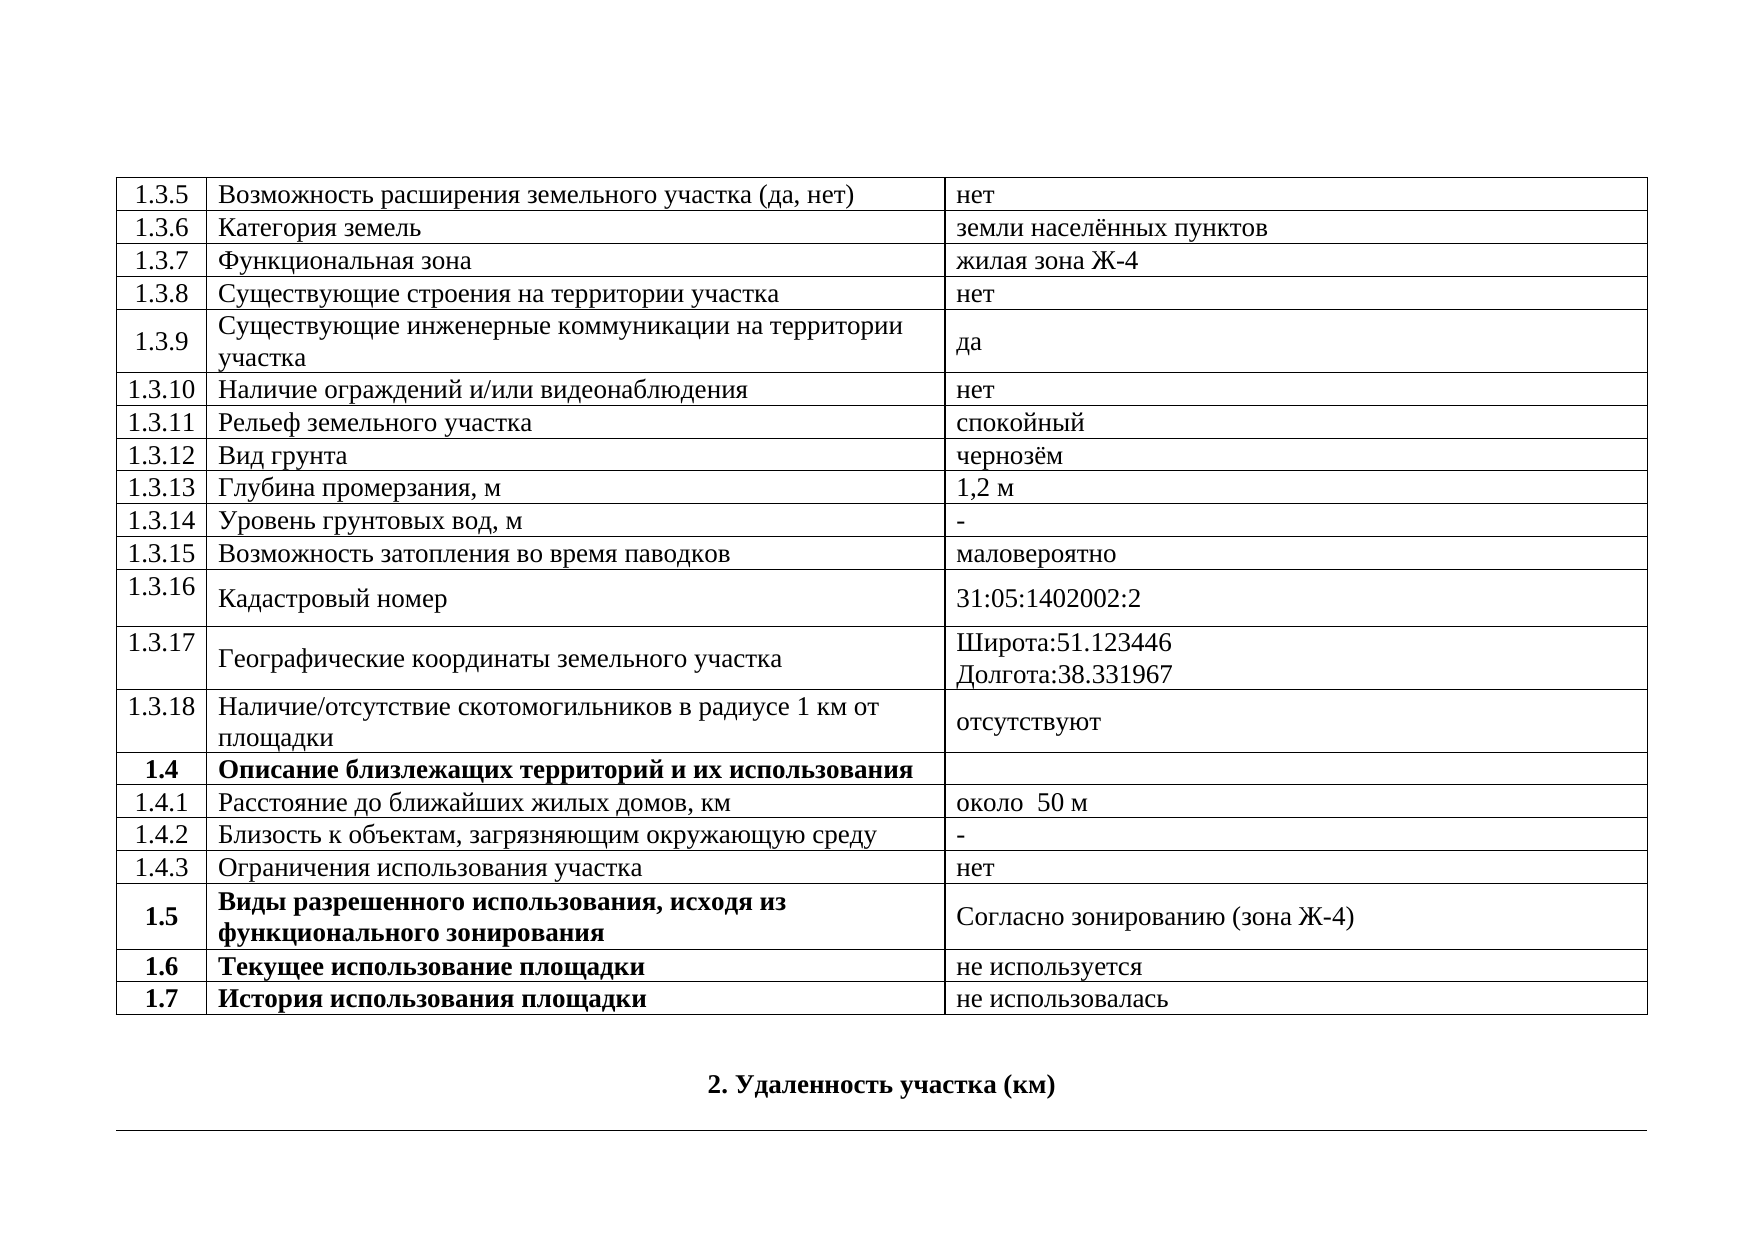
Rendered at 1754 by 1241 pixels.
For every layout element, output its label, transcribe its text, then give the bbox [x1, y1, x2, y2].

table_cell нет [946, 178, 1647, 210]
table_cell 1.3.18 [117, 690, 206, 752]
table_cell нет [946, 851, 1647, 883]
table_cell земли населённых пунктов [946, 211, 1647, 243]
table_cell Согласно зонированию (зона Ж-4) [946, 884, 1647, 948]
table_cell 1,2 м [946, 471, 1647, 503]
table_cell да [946, 310, 1647, 372]
table_cell Ограничения использования участка [207, 851, 944, 883]
table_cell отсутствуют [946, 690, 1647, 752]
table_cell Уровень грунтовых вод, м [207, 504, 944, 536]
table_cell - [946, 504, 1647, 536]
table_cell около 50 м [946, 785, 1647, 817]
table_cell Рельеф земельного участка [207, 406, 944, 437]
table_cell 1.3.10 [117, 373, 206, 404]
table_cell 1.3.14 [117, 504, 206, 536]
table_cell Кадастровый номер [207, 570, 944, 626]
table_cell Возможность затопления во время паводков [207, 537, 944, 569]
table_cell нет [946, 373, 1647, 404]
table_cell 1.4.1 [117, 785, 206, 817]
table_cell не использовалась [946, 982, 1647, 1014]
table_cell не используется [946, 950, 1647, 981]
table_cell 1.3.11 [117, 406, 206, 437]
table_cell 1.3.12 [117, 439, 206, 470]
table_cell Описание близлежащих территорий и их использования [207, 753, 944, 784]
table_header 2. Удаленность участка (км) [116, 1068, 1647, 1130]
table_cell жилая зона Ж-4 [946, 244, 1647, 276]
table_cell Функциональная зона [207, 244, 944, 276]
table_cell История использования площадки [207, 982, 944, 1014]
table_cell Вид грунта [207, 439, 944, 470]
table_cell Географические координаты земельного участка [207, 627, 944, 689]
table_cell 1.3.17 [117, 627, 206, 689]
table_cell Глубина промерзания, м [207, 471, 944, 503]
table_cell Расстояние до ближайших жилых домов, км [207, 785, 944, 817]
table_cell Наличие ограждений и/или видеонаблюдения [207, 373, 944, 404]
table_cell Текущее использование площадки [207, 950, 944, 981]
table_cell маловероятно [946, 537, 1647, 569]
table_cell [946, 753, 1647, 784]
table_cell - [946, 818, 1647, 850]
table_cell Виды разрешенного использования, исходя из функционального зонирования [207, 884, 944, 948]
table_cell 1.3.6 [117, 211, 206, 243]
table_cell 1.7 [117, 982, 206, 1014]
table_cell 1.4.3 [117, 851, 206, 883]
table_cell Существующие инженерные коммуникации на территории участка [207, 310, 944, 372]
table_cell 1.6 [117, 950, 206, 981]
table_cell 1.4.2 [117, 818, 206, 850]
table_cell 1.5 [117, 884, 206, 948]
table_cell 1.3.13 [117, 471, 206, 503]
table_cell 1.4 [117, 753, 206, 784]
table_cell 1.3.5 [117, 178, 206, 210]
table_cell Возможность расширения земельного участка (да, нет) [207, 178, 944, 210]
table_cell спокойный [946, 406, 1647, 437]
table_cell Близость к объектам, загрязняющим окружающую среду [207, 818, 944, 850]
table_cell 1.3.9 [117, 310, 206, 372]
table_cell Существующие строения на территории участка [207, 277, 944, 308]
table_cell Наличие/отсутствие скотомогильников в радиусе 1 км от площадки [207, 690, 944, 752]
table_cell 31:05:1402002:2 [946, 570, 1647, 626]
table_cell 1.3.8 [117, 277, 206, 308]
table_cell 1.3.15 [117, 537, 206, 569]
table_cell Широта:51.123446 Долгота:38.331967 [946, 627, 1647, 689]
table_cell нет [946, 277, 1647, 308]
table_cell 1.3.7 [117, 244, 206, 276]
table_cell 1.3.16 [117, 570, 206, 626]
table_cell чернозём [946, 439, 1647, 470]
table_cell Категория земель [207, 211, 944, 243]
